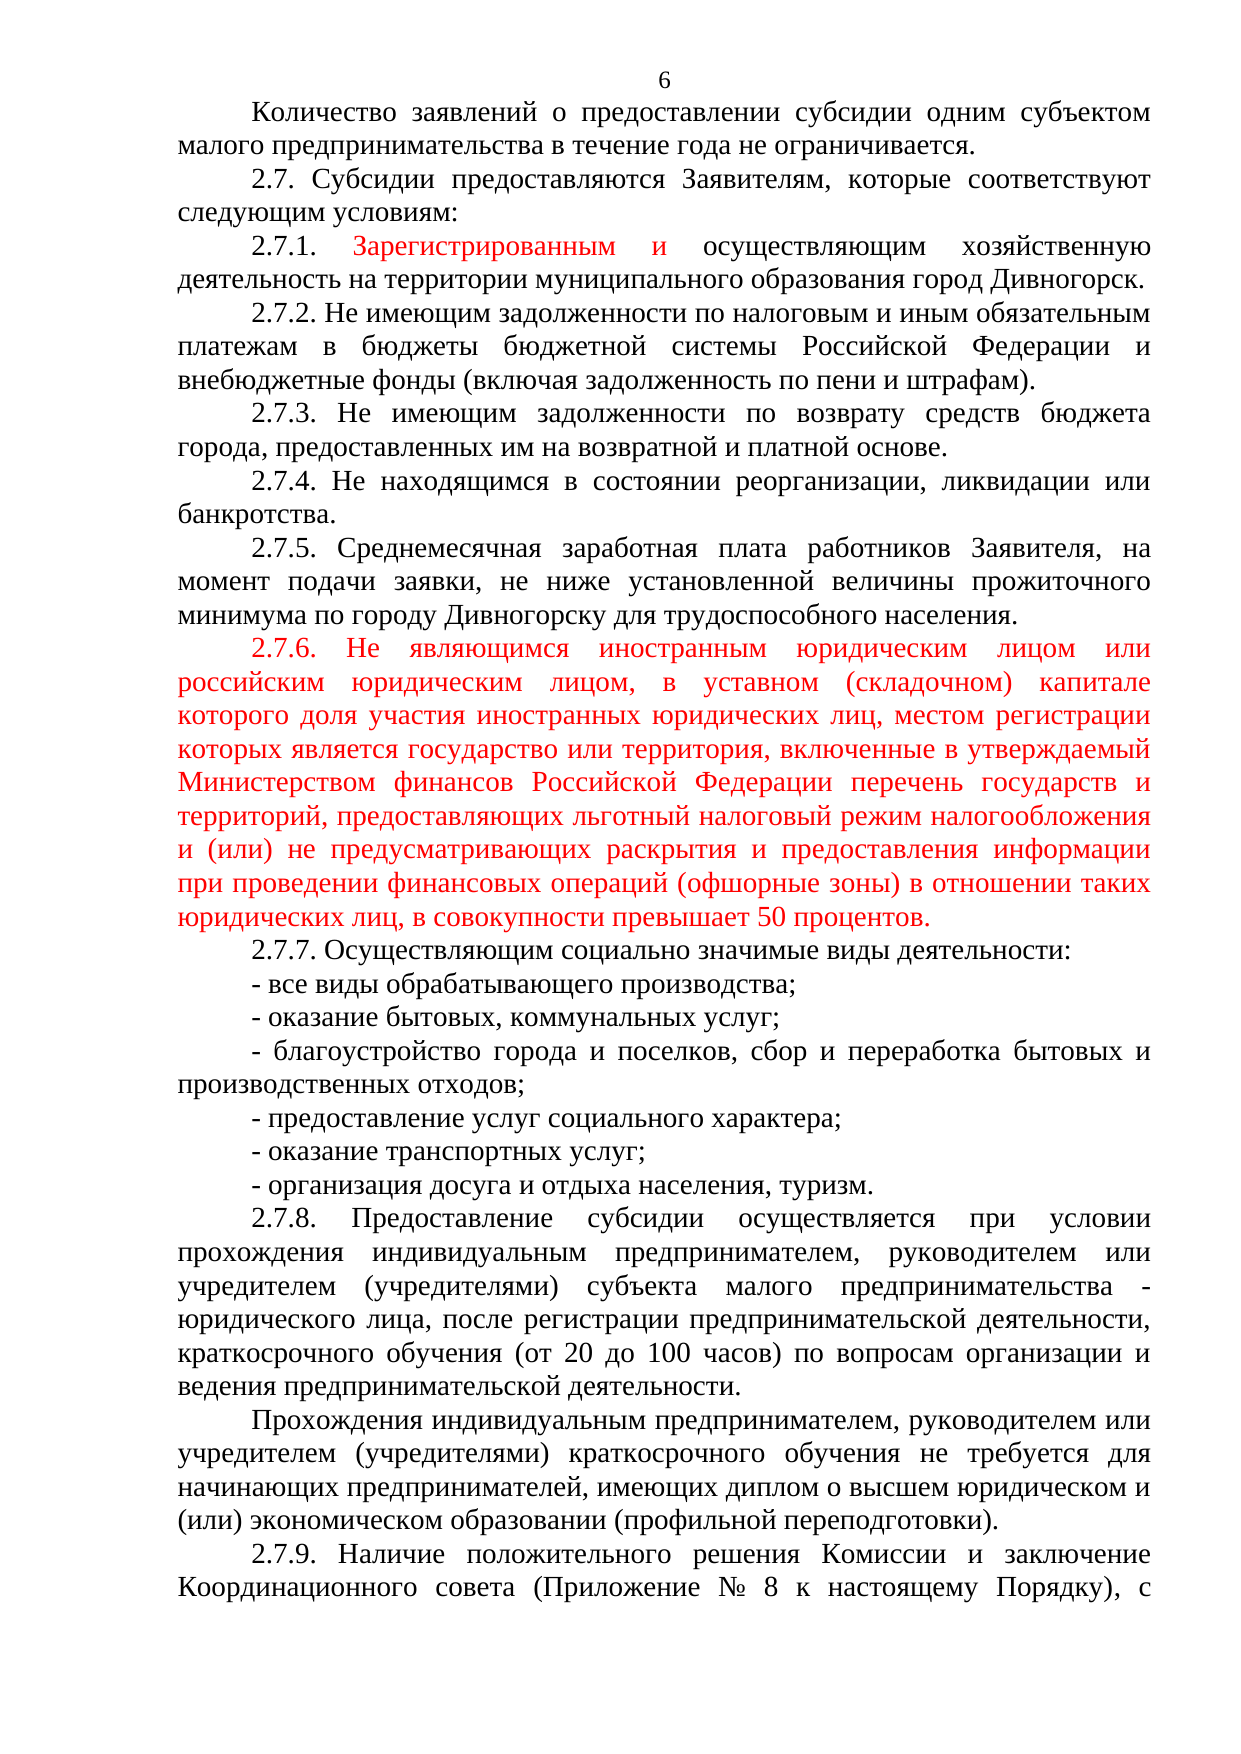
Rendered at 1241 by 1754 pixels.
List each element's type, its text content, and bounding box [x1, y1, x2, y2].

text 2.7.1. Зарегистрированным и осуществляющим хозяйственную деятельность на территории муниципального образования город Дивногорск. [177, 228, 1152, 295]
text 2.7.8. Предоставление субсидии осуществляется при условии прохождения индивидуальным предпринимателем, руководителем или учредителем (учредителями) субъекта малого предпринимательства - юридического лица, после регистрации предпринимательской деятельности, краткосрочного обучения (от 20 до 100 часов) по вопросам организации и ведения предпринимательской деятельности. [177, 1201, 1152, 1402]
text Прохождения индивидуальным предпринимателем, руководителем или учредителем (учредителями) краткосрочного обучения не требуется для начинающих предпринимателей, имеющих диплом о высшем юридическом и (или) экономическом образовании (профильной переподготовки). [177, 1402, 1152, 1536]
text - предоставление услуг социального характера; [177, 1100, 1152, 1133]
text - все виды обрабатывающего производства; [177, 966, 1152, 999]
text 2.7.5. Среднемесячная заработная плата работников Заявителя, на момент подачи заявки, не ниже установленной величины прожиточного минимума по городу Дивногорску для трудоспособного населения. [177, 530, 1152, 630]
text Количество заявлений о предоставлении субсидии одним субъектом малого предпринимательства в течение года не ограничивается. [177, 94, 1152, 161]
text - благоустройство города и поселков, сбор и переработка бытовых и производственных отходов; [177, 1033, 1152, 1100]
text 2.7.7. Осуществляющим социально значимые виды деятельности: [177, 932, 1152, 966]
text 2.7.6. Не являющимся иностранным юридическим лицом или российским юридическим лицом, в уставном (складочном) капитале которого доля участия иностранных юридических лиц, местом регистрации которых является государство или территория, включенные в утверждаемый Министерством финансов Российской Федерации перечень государств и территорий, предоставляющих льготный налоговый режим налогообложения и (или) не предусматривающих раскрытия и предоставления информации при проведении финансовых операций (офшорные зоны) в отношении таких юридических лиц, в совокупности превышает 50 процентов. [177, 630, 1152, 932]
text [177, 1536, 1152, 1603]
text 2.7. Субсидии предоставляются Заявителям, которые соответствуют следующим условиям: [177, 161, 1152, 228]
text - организация досуга и отдыха населения, туризм. [177, 1167, 1152, 1201]
text 2.7.2. Не имеющим задолженности по налоговым и иным обязательным платежам в бюджеты бюджетной системы Российской Федерации и внебюджетные фонды (включая задолженность по пени и штрафам). [177, 295, 1152, 396]
text 2.7.3. Не имеющим задолженности по возврату средств бюджета города, предоставленных им на возвратной и платной основе. [177, 396, 1152, 463]
text 2.7.4. Не находящимся в состоянии реорганизации, ликвидации или банкротства. [177, 463, 1152, 530]
text - оказание бытовых, коммунальных услуг; [177, 999, 1152, 1033]
text - оказание транспортных услуг; [177, 1133, 1152, 1167]
